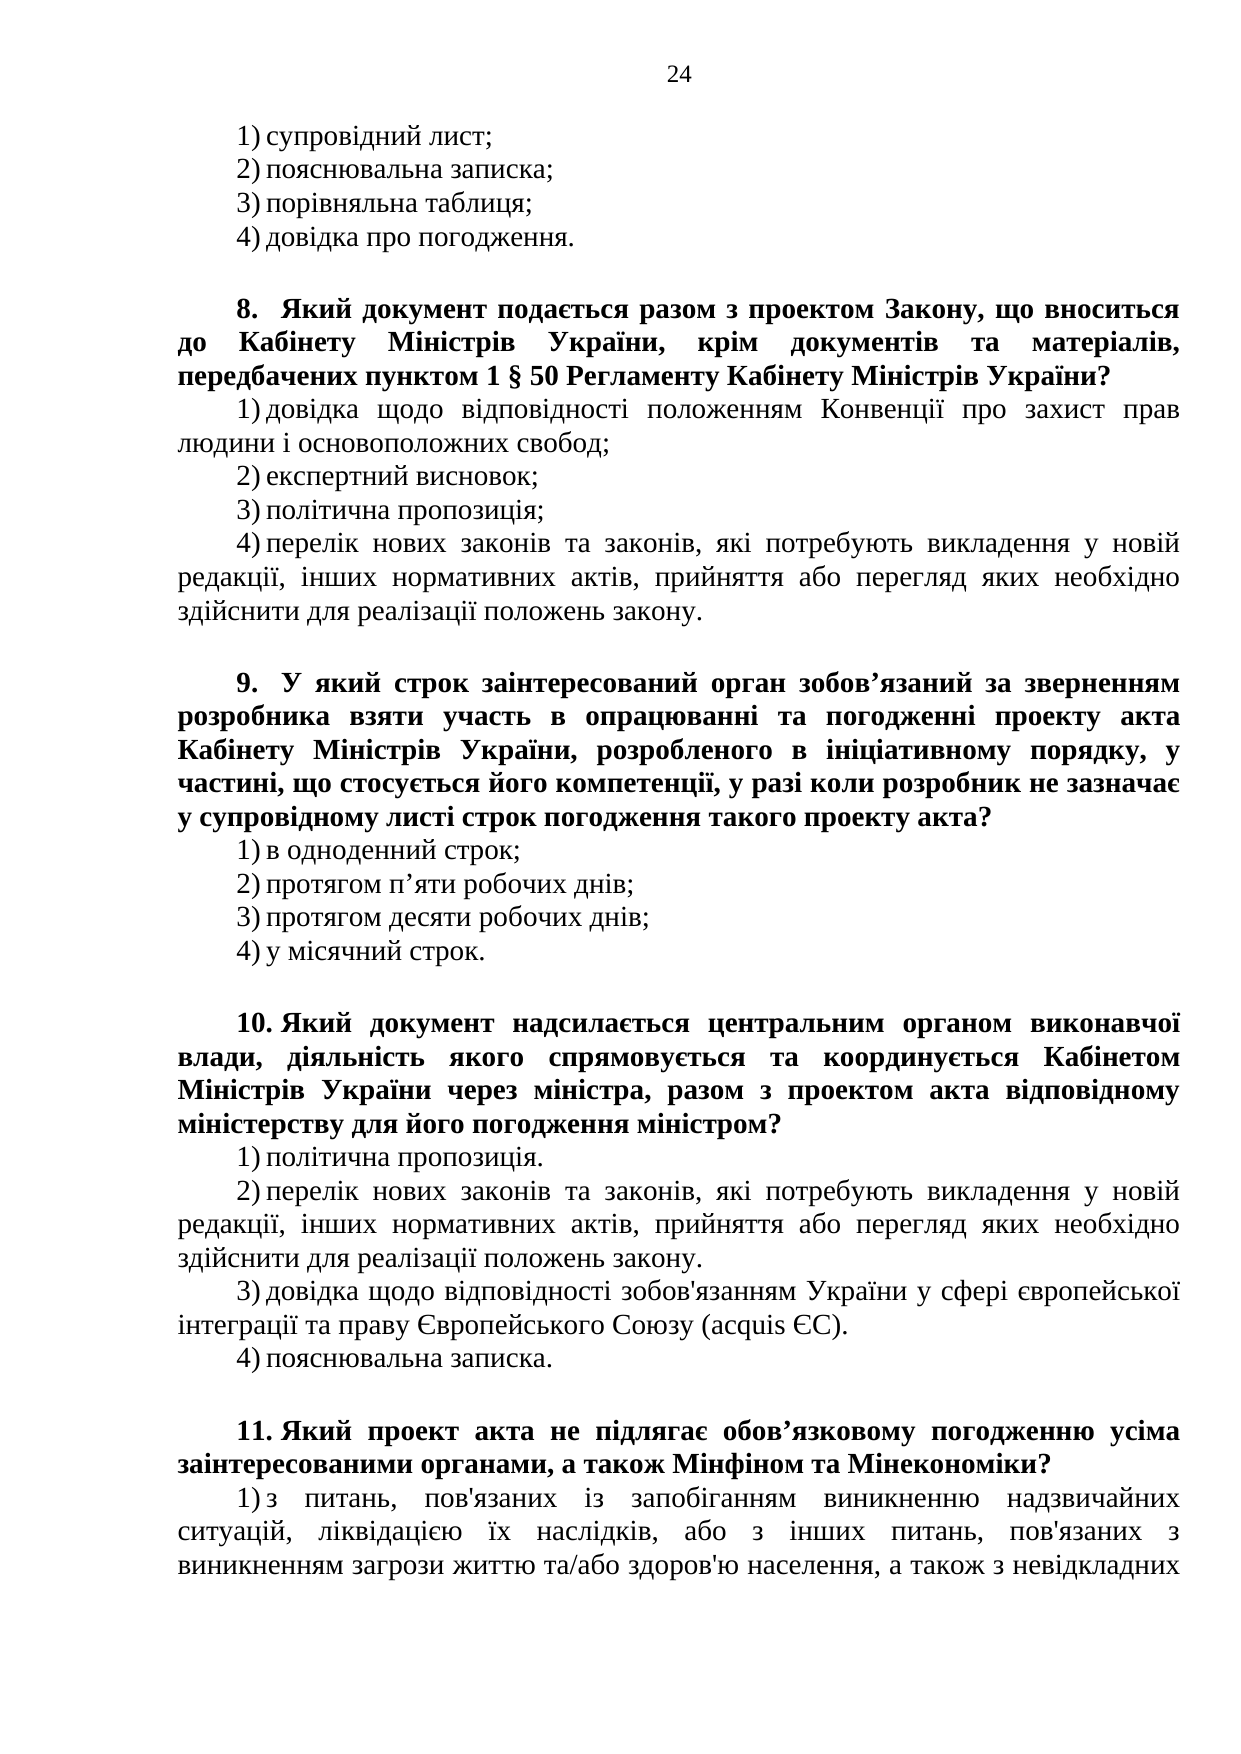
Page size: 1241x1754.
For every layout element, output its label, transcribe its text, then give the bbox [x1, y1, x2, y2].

list політична пропозиція; [177, 492, 1181, 526]
list експертний висновок; [177, 458, 1181, 492]
list у місячний строк. [177, 933, 1181, 967]
list Який документ надсилається центральним органом виконавчої влади, діяльність якого спрямовується та координується Кабінетом Міністрів України через міністра, разом з проектом акта відповідному міністерству для його погодження міністром? [177, 1005, 1181, 1139]
list У який строк заінтересований орган зобов’язаний за зверненням розробника взяти участь в опрацюванні та погодженні проекту акта Кабінету Міністрів України, розробленого в ініціативному порядку, у частині, що стосується його компетенції, у разі коли розробник не зазначає у супровідному листі строк погодження такого проекту акта? [177, 665, 1181, 832]
list пояснювальна записка; [177, 152, 1181, 185]
list в одноденний строк; [236, 832, 1181, 866]
list довідка про погодження. [177, 219, 1181, 252]
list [177, 1480, 1181, 1580]
list протягом десяти робочих днів; [177, 899, 1181, 933]
list протягом п’яти робочих днів; [177, 866, 1181, 899]
list політична пропозиція. [236, 1139, 1181, 1173]
list перелік нових законів та законів, які потребують викладення у новій редакції, інших нормативних актів, прийняття або перегляд яких необхідно здійснити для реалізації положень закону. [177, 1173, 1181, 1273]
list Який проект акта не підлягає обов’язковому погодженню усіма заінтересованими органами, а також Мінфіном та Мінекономіки? [177, 1413, 1181, 1480]
list супровідний лист; [236, 118, 1181, 152]
list Який документ подається разом з проектом Закону, що вноситься до Кабінету Міністрів України, крім документів та матеріалів, передбачених пунктом 1 § 50 Регламенту Кабінету Міністрів України? [177, 291, 1181, 391]
list довідка щодо відповідності зобов'язанням України у сфері європейської інтеграції та праву Європейського Союзу (acquis ЄС). [177, 1273, 1181, 1341]
list довідка щодо відповідності положенням Конвенції про захист прав людини і основоположних свобод; [177, 391, 1181, 458]
list порівняльна таблиця; [177, 185, 1181, 219]
list пояснювальна записка. [177, 1341, 1181, 1374]
list перелік нових законів та законів, які потребують викладення у новій редакції, інших нормативних актів, прийняття або перегляд яких необхідно здійснити для реалізації положень закону. [177, 526, 1181, 626]
